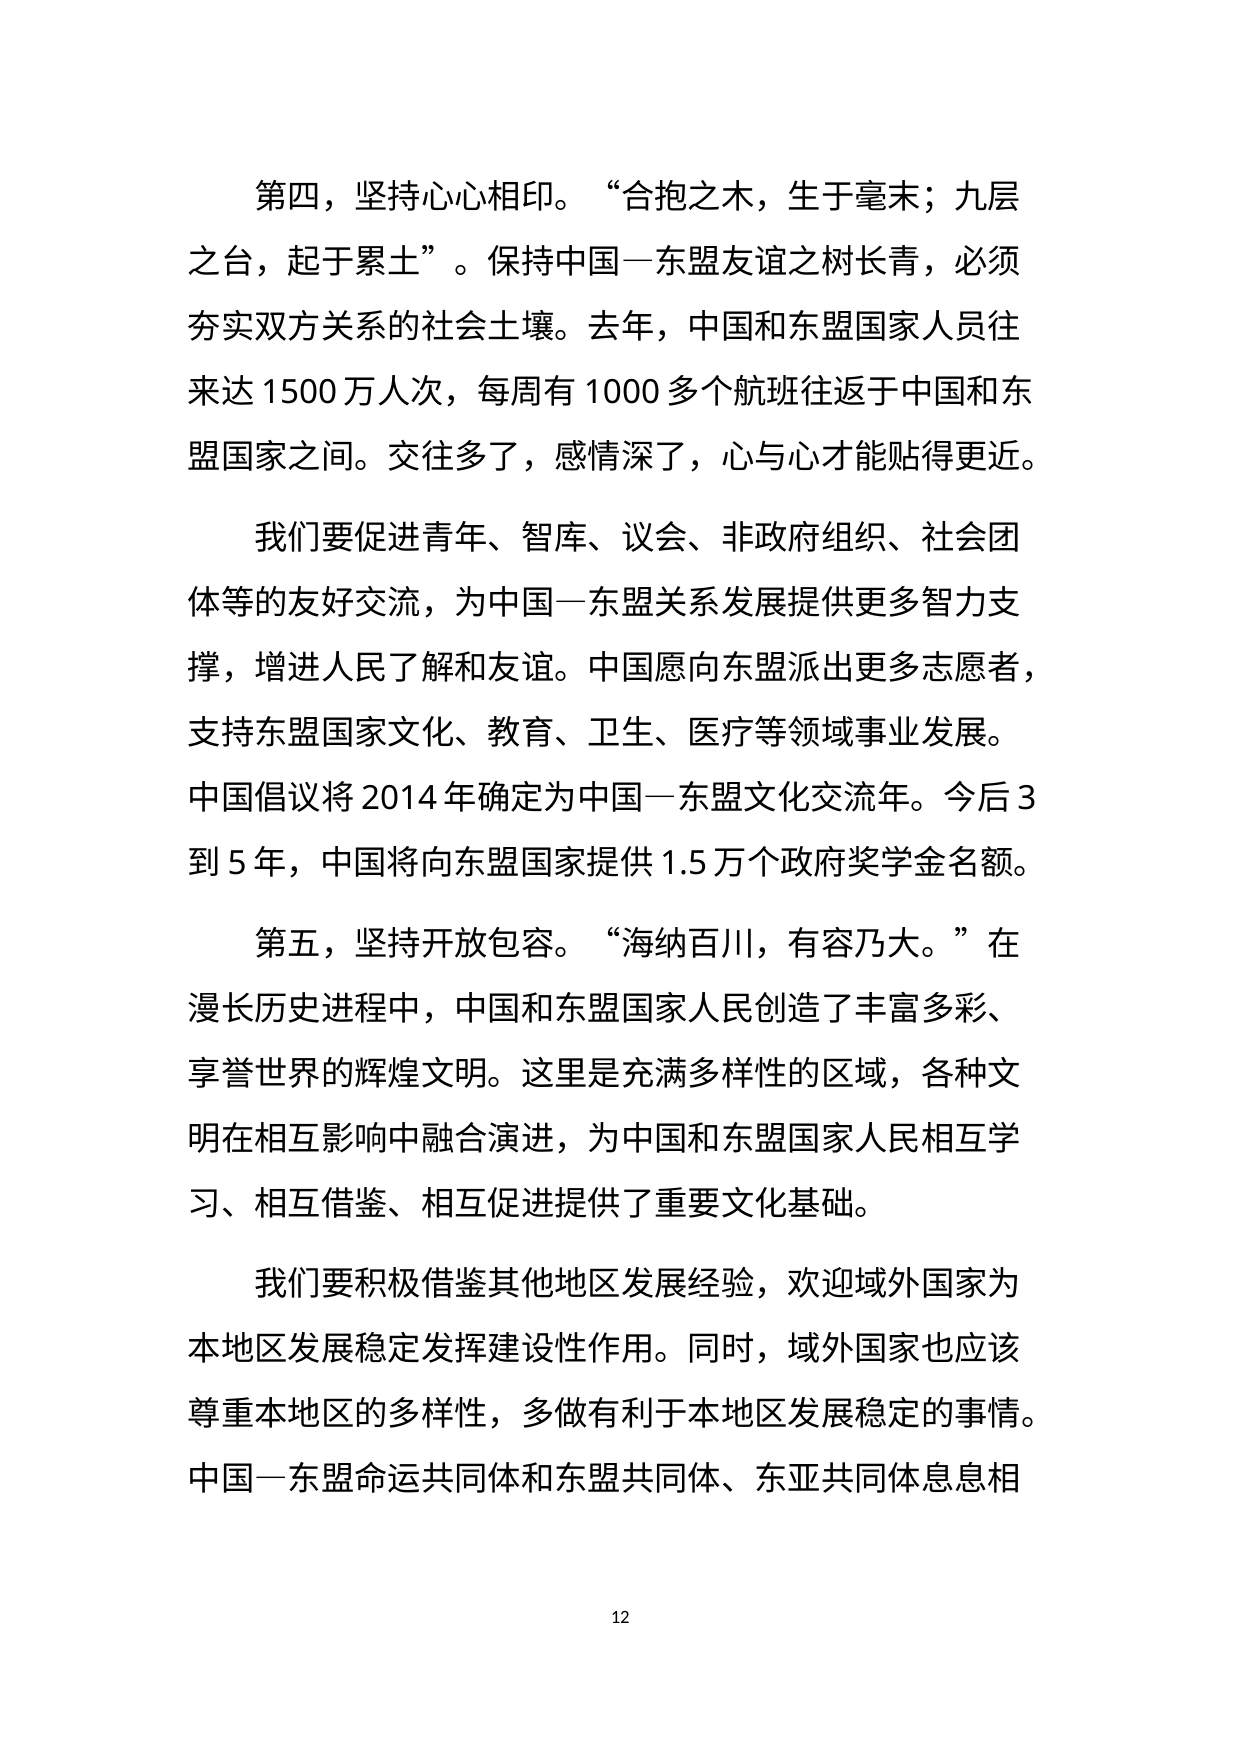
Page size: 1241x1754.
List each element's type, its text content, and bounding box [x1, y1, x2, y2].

text 我们要促进青年、智库、议会、非政府组织、社会团体等的友好交流，为中国—东盟关系发展提供更多智力支撑，增进人民了解和友谊。中国愿向东盟派出更多志愿者，支持东盟国家文化、教育、卫生、医疗等领域事业发展。中国倡议将2014年确定为中国—东盟文化交流年。今后3到5年，中国将向东盟国家提供1.5万个政府奖学金名额。 [187, 503, 1053, 893]
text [187, 1249, 1053, 1509]
text 第五，坚持开放包容。“海纳百川，有容乃大。”在漫长历史进程中，中国和东盟国家人民创造了丰富多彩、享誉世界的辉煌文明。这里是充满多样性的区域，各种文明在相互影响中融合演进，为中国和东盟国家人民相互学习、相互借鉴、相互促进提供了重要文化基础。 [187, 908, 1053, 1233]
text 第四，坚持心心相印。“合抱之木，生于毫末；九层之台，起于累土”。保持中国—东盟友谊之树长青，必须夯实双方关系的社会土壤。去年，中国和东盟国家人员往来达1500万人次，每周有1000多个航班往返于中国和东盟国家之间。交往多了，感情深了，心与心才能贴得更近。 [187, 162, 1053, 487]
